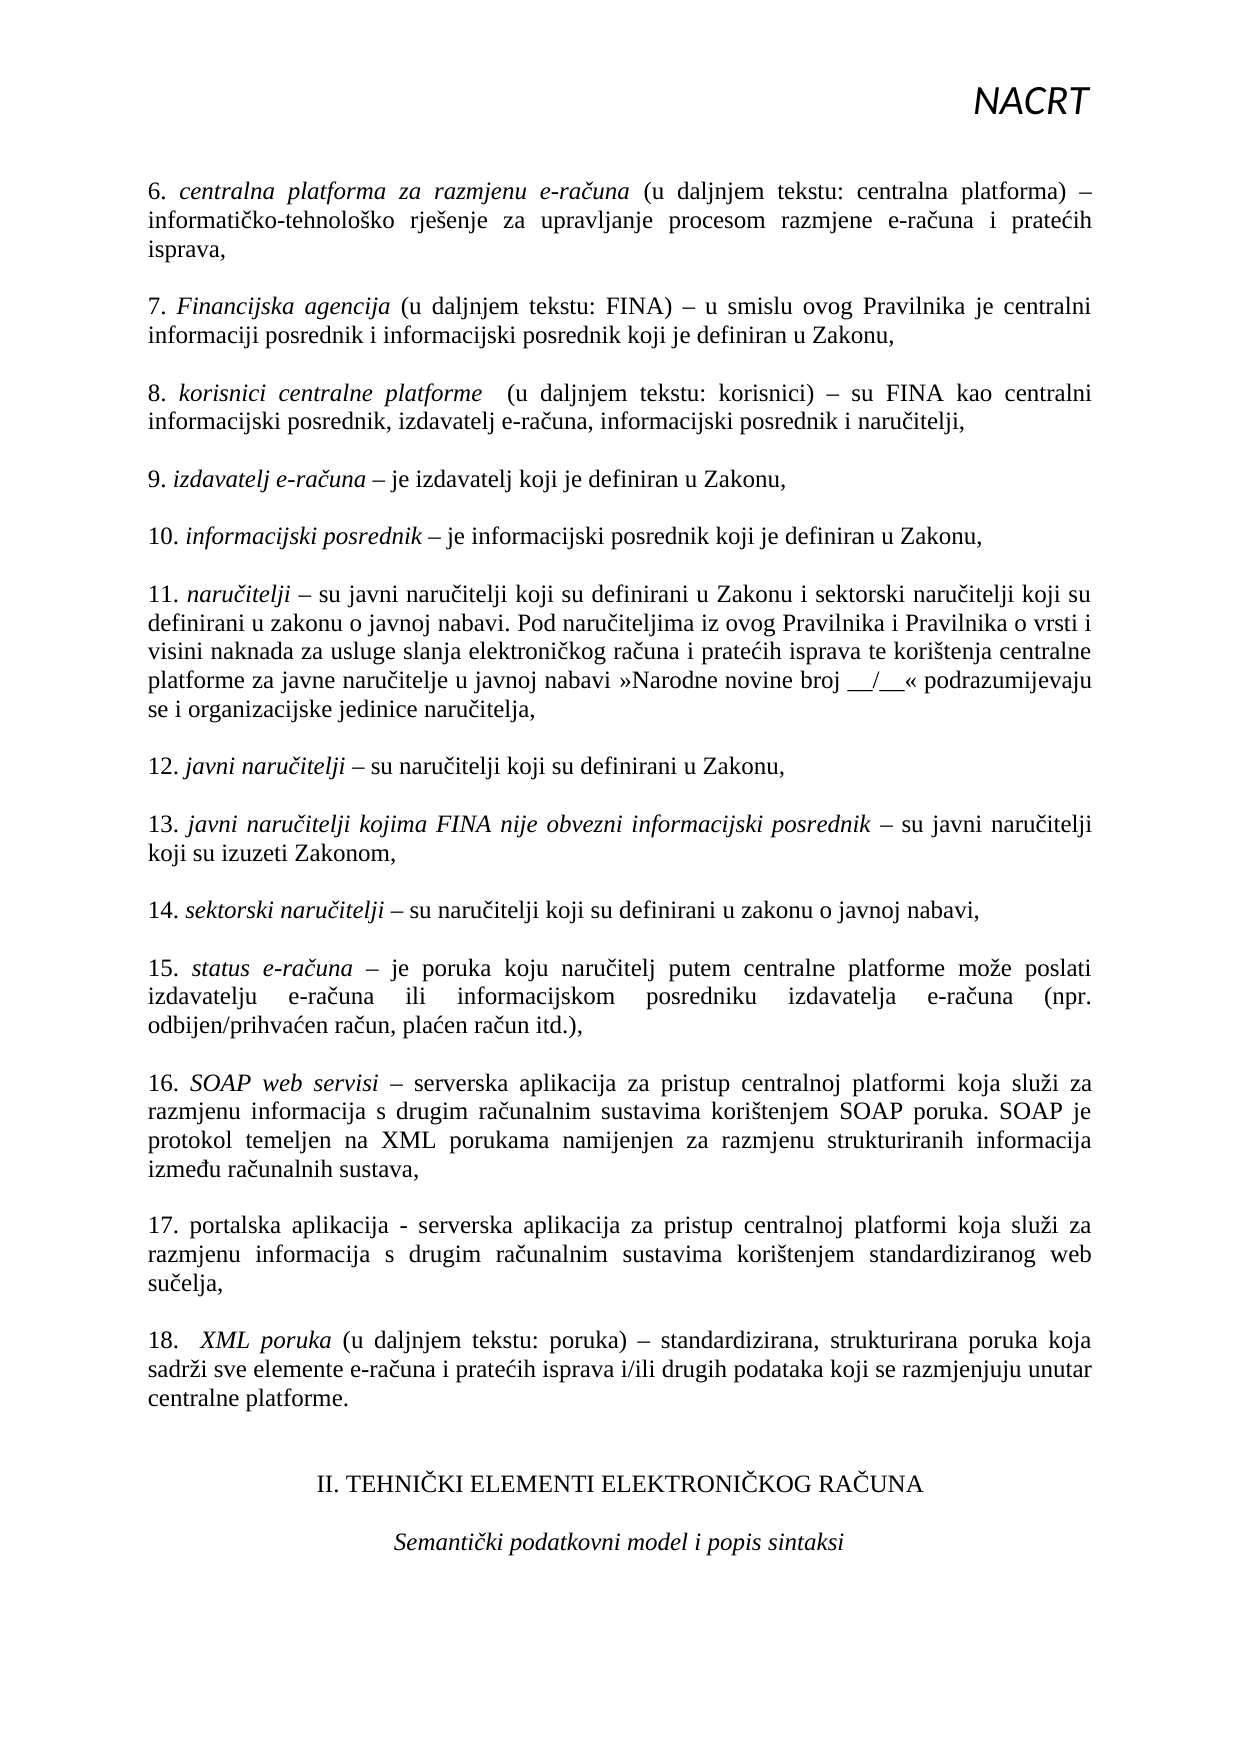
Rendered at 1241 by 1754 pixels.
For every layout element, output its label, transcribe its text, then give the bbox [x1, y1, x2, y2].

text Semantički podatkovni model i popis sintaksi [148, 1527, 1093, 1555]
text 17. portalska aplikacija - serverska aplikacija za pristup centralnoj platformi koja služi za razmjenu informacija s drugim računalnim sustavima korištenjem standardiziranog web sučelja, [148, 1211, 1093, 1297]
text 11. naručitelji – su javni naručitelji koji su definirani u Zakonu i sektorski naručitelji koji su definirani u zakonu o javnoj nabavi. Pod naručiteljima iz ovog Pravilnika i Pravilnika o vrsti i visini naknada za usluge slanja elektroničkog računa i pratećih isprava te korištenja centralne platforme za javne naručitelje u javnoj nabavi »Narodne novine broj __/__« podrazumijevaju se i organizacijske jedinice naručitelja, [148, 579, 1093, 723]
text 14. sektorski naručitelji – su naručitelji koji su definirani u zakonu o javnoj nabavi, [148, 895, 1093, 924]
text 8. korisnici centralne platforme (u daljnjem tekstu: korisnici) – su FINA kao centralni informacijski posrednik, izdavatelj e-računa, informacijski posrednik i naručitelji, [148, 378, 1093, 435]
text 15. status e-računa – je poruka koju naručitelj putem centralne platforme može poslati izdavatelju e-računa ili informacijskom posredniku izdavatelja e-računa (npr. odbijen/prihvaćen račun, plaćen račun itd.), [148, 953, 1093, 1039]
text 6. centralna platforma za razmjenu e-računa (u daljnjem tekstu: centralna platforma) – informatičko-tehnološko rješenje za upravljanje procesom razmjene e-računa i pratećih isprava, [148, 176, 1093, 263]
text 16. SOAP web servisi – serverska aplikacija za pristup centralnoj platformi koja služi za razmjenu informacija s drugim računalnim sustavima korištenjem SOAP poruka. SOAP je protokol temeljen na XML porukama namijenjen za razmjenu strukturiranih informacija između računalnih sustava, [148, 1068, 1093, 1183]
text 10. informacijski posrednik – je informacijski posrednik koji je definiran u Zakonu, [148, 521, 1093, 550]
text 18. XML poruka (u daljnjem tekstu: poruka) – standardizirana, strukturirana poruka koja sadrži sve elemente e-računa i pratećih isprava i/ili drugih podataka koji se razmjenjuju unutar centralne platforme. [148, 1326, 1093, 1412]
text II. TEHNIČKI ELEMENTI ELEKTRONIČKOG RAČUNA [148, 1469, 1093, 1498]
text 13. javni naručitelji kojima FINA nije obvezni informacijski posrednik – su javni naručitelji koji su izuzeti Zakonom, [148, 809, 1093, 866]
text 7. Financijska agencija (u daljnjem tekstu: FINA) – u smislu ovog Pravilnika je centralni informaciji posrednik i informacijski posrednik koji je definiran u Zakonu, [148, 291, 1093, 349]
text 12. javni naručitelji – su naručitelji koji su definirani u Zakonu, [148, 751, 1093, 780]
text 9. izdavatelj e-računa – je izdavatelj koji je definiran u Zakonu, [148, 464, 1093, 493]
